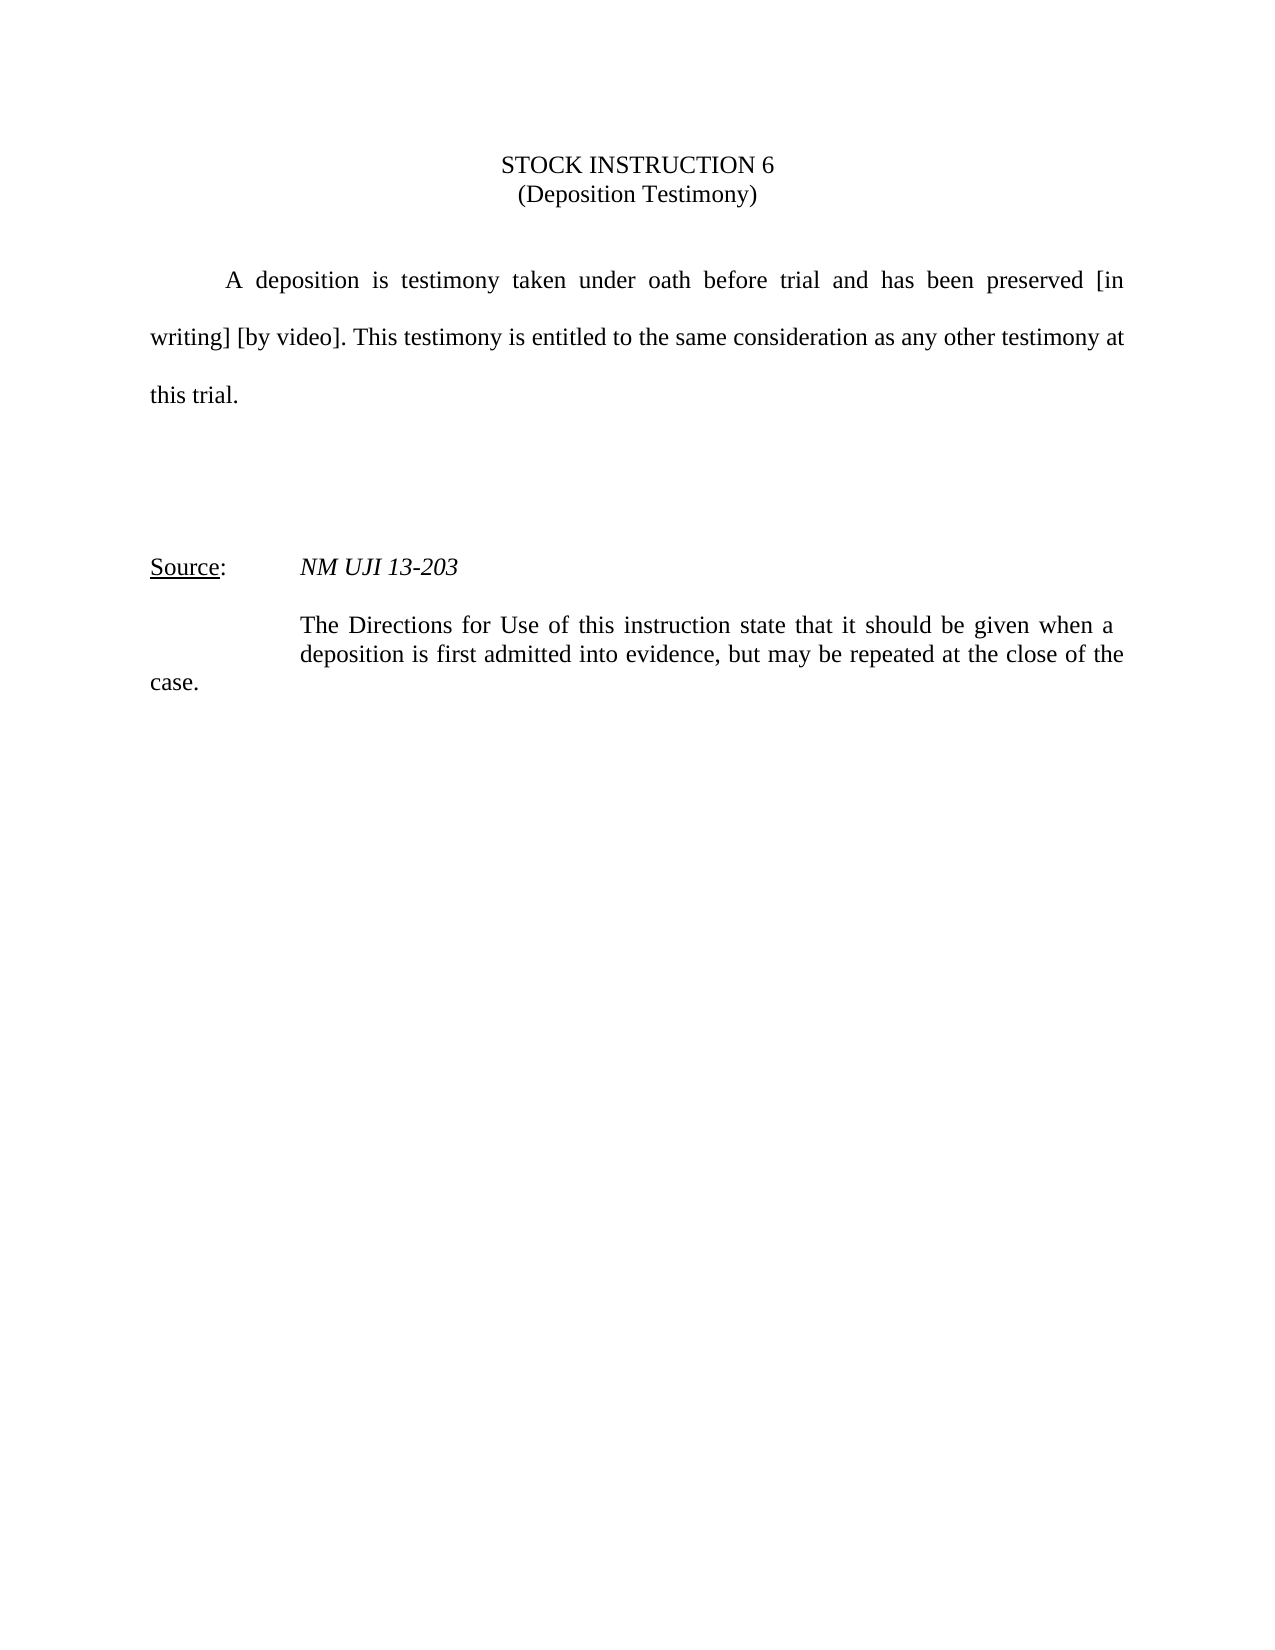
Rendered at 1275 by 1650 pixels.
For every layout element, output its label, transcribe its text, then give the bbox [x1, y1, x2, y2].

text (Deposition Testimony) [150, 179, 1125, 207]
text STOCK INSTRUCTION 6 [150, 150, 1125, 179]
text A deposition is testimony taken under oath before trial and has been preserved [in writing] [by video]. This testimony is entitled to the same consideration as any other testimony at this trial. [150, 265, 1125, 409]
text Source: NM UJI 13-203 [150, 552, 1125, 581]
text The Directions for Use of this instruction state that it should be given when a deposition is first admitted into evidence, but may be repeated at the close of the case. [150, 610, 1125, 696]
